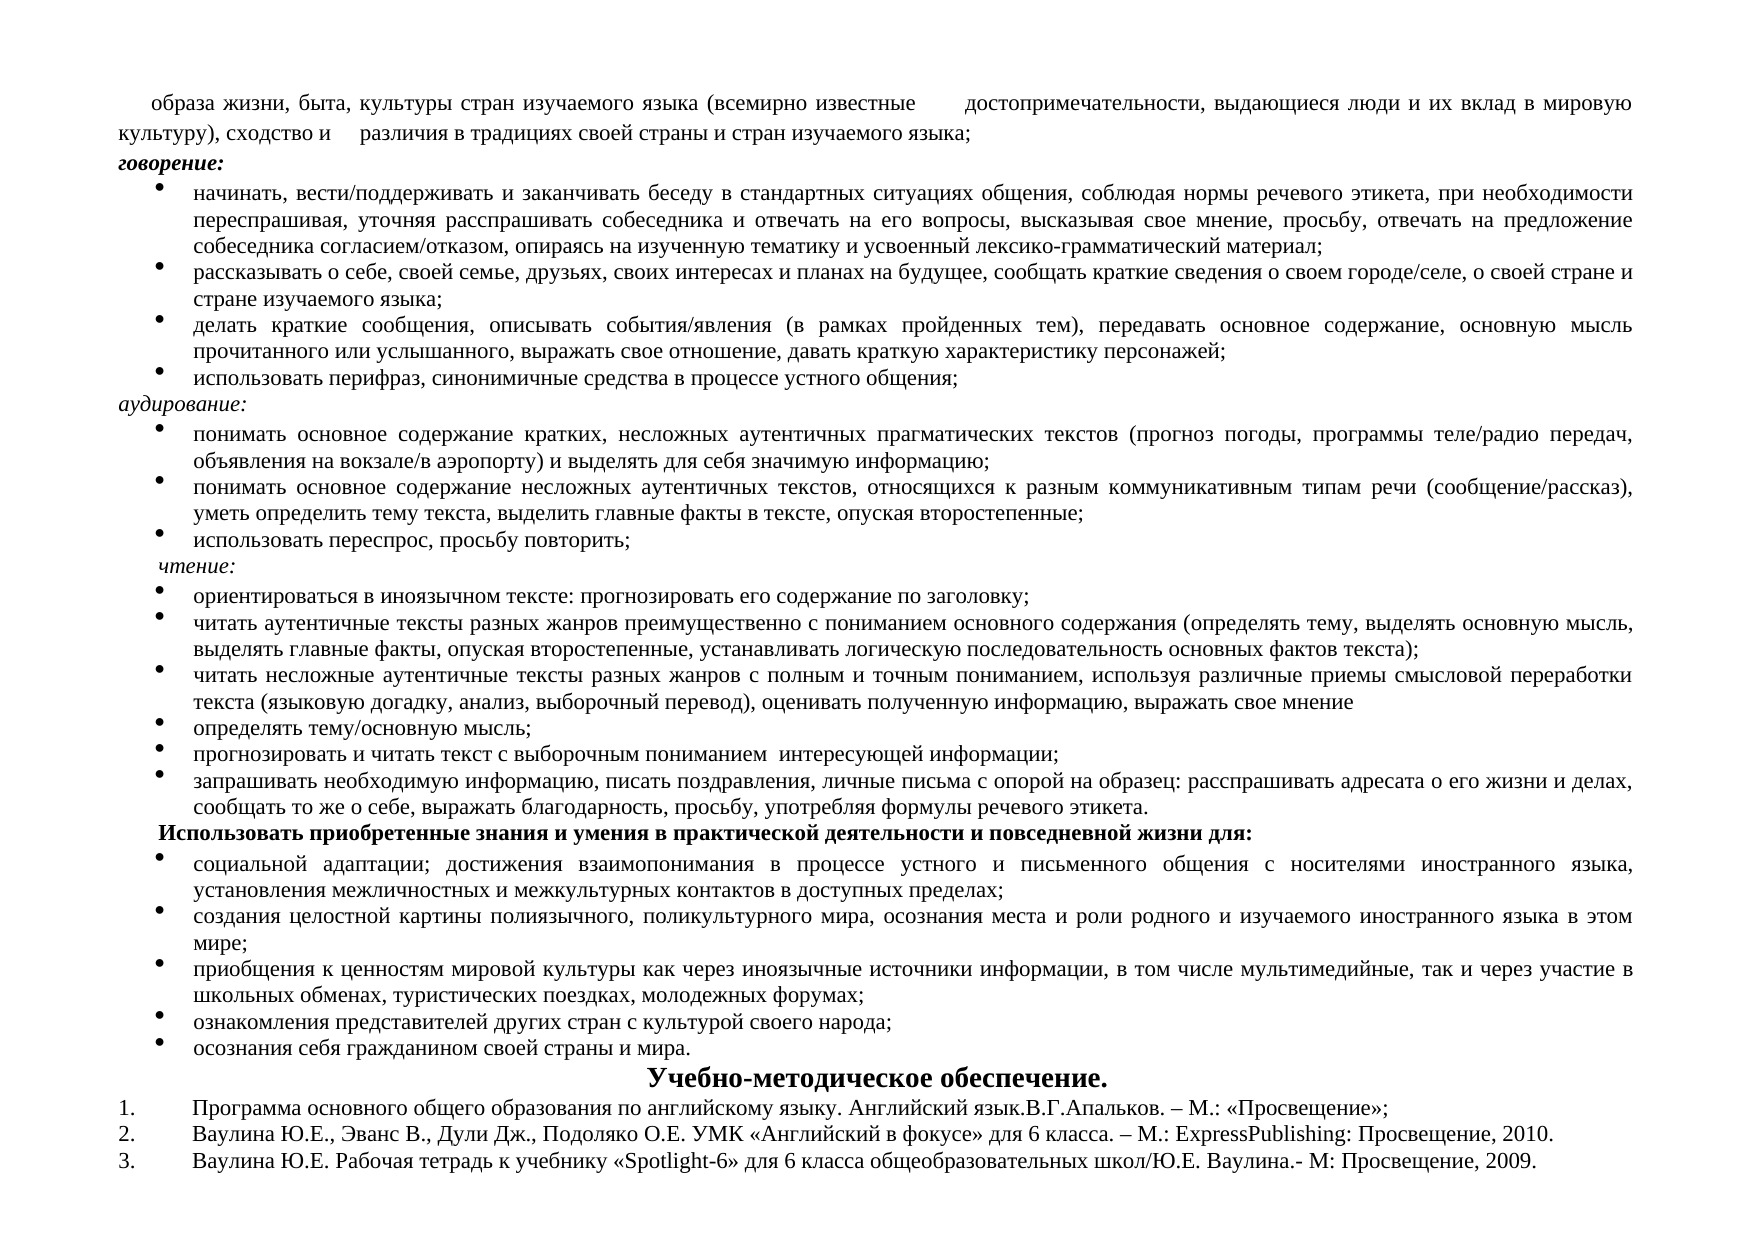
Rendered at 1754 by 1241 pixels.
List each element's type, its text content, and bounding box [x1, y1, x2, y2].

list использовать переспрос, просьбу повторить; [156, 526, 1636, 552]
list определять тему/основную мысль; [156, 714, 1636, 740]
list использовать перифраз, синонимичные средства в процессе устного общения; [156, 364, 1636, 390]
list понимать основное содержание несложных аутентичных текстов, относящихся к разным коммуникативным типам речи (сообщение/рассказ), уметь определить тему текста, выделить главные факты в тексте, опуская второстепенные; [156, 473, 1636, 526]
text образа жизни, быта, культуры стран изучаемого языка (всемирно известные достопримечательности, выдающиеся люди и их вклад в мировую культуру), сходство и различия в традициях своей страны и стран изучаемого языка; [118, 89, 1636, 145]
list рассказывать о себе, своей семье, друзьях, своих интересах и планах на будущее, сообщать краткие сведения о своем городе/селе, о своей стране и стране изучаемого языка; [156, 258, 1636, 311]
text Учебно-методическое обеспечение. [118, 1061, 1636, 1094]
list создания целостной картины полиязычного, поликультурного мира, осознания места и роли родного и изучаемого иностранного языка в этом мире; [156, 902, 1636, 955]
list ознакомления представителей других стран с культурой своего народа; [156, 1008, 1636, 1034]
list прогнозировать и читать текст с выборочным пониманием интересующей информации; [156, 740, 1636, 767]
list делать краткие сообщения, описывать события/явления (в рамках пройденных тем), передавать основное содержание, основную мысль прочитанного или услышанного, выражать свое отношение, давать краткую характеристику персонажей; [156, 311, 1636, 364]
text чтение: [118, 552, 1636, 578]
list Ваулина Ю.Е. Рабочая тетрадь к учебнику «Spotlight-6» для 6 класса общеобразовательных школ/Ю.Е. Ваулина.- М: Просвещение, 2009. [118, 1147, 1636, 1173]
list начинать, вести/поддерживать и заканчивать беседу в стандартных ситуациях общения, соблюдая нормы речевого этикета, при необходимости переспрашивая, уточняя расспрашивать собеседника и отвечать на его вопросы, высказывая свое мнение, просьбу, отвечать на предложение собеседника согласием/отказом, опираясь на изученную тематику и усвоенный лексико-грамматический материал; [156, 179, 1636, 258]
list приобщения к ценностям мировой культуры как через иноязычные источники информации, в том числе мультимедийные, так и через участие в школьных обменах, туристических поездках, молодежных форумах; [156, 955, 1636, 1008]
list социальной адаптации; достижения взаимопонимания в процессе устного и письменного общения с носителями иностранного языка, установления межличностных и межкультурных контактов в доступных пределах; [156, 850, 1636, 902]
text аудирование: [118, 390, 1636, 416]
list Программа основного общего образования по английскому языку. Английский язык.В.Г.Апальков. – М.: «Просвещение»; [118, 1094, 1636, 1120]
list осознания себя гражданином своей страны и мира. [156, 1034, 1636, 1061]
list читать аутентичные тексты разных жанров преимущественно с пониманием основного содержания (определять тему, выделять основную мысль, выделять главные факты, опуская второстепенные, устанавливать логическую последовательность основных фактов текста); [156, 609, 1636, 661]
list ориентироваться в иноязычном тексте: прогнозировать его содержание по заголовку; [156, 582, 1636, 609]
list читать несложные аутентичные тексты разных жанров с полным и точным пониманием, используя различные приемы смысловой переработки текста (языковую догадку, анализ, выборочный перевод), оценивать полученную информацию, выражать свое мнение [156, 661, 1636, 714]
text говорение: [118, 149, 1636, 175]
list понимать основное содержание кратких, несложных аутентичных прагматических текстов (прогноз погоды, программы теле/радио передач, объявления на вокзале/в аэропорту) и выделять для себя значимую информацию; [156, 420, 1636, 473]
list запрашивать необходимую информацию, писать поздравления, личные письма с опорой на образец: расспрашивать адресата о его жизни и делах, сообщать то же о себе, выражать благодарность, просьбу, употребляя формулы речевого этикета. [156, 767, 1636, 819]
text Использовать приобретенные знания и умения в практической деятельности и повседневной жизни для: [118, 819, 1636, 846]
list Ваулина Ю.Е., Эванс В., Дули Дж., Подоляко О.Е. УМК «Английский в фокусе» для 6 класса. – М.: ExpressPublishing: Просвещение, 2010. [118, 1120, 1636, 1147]
